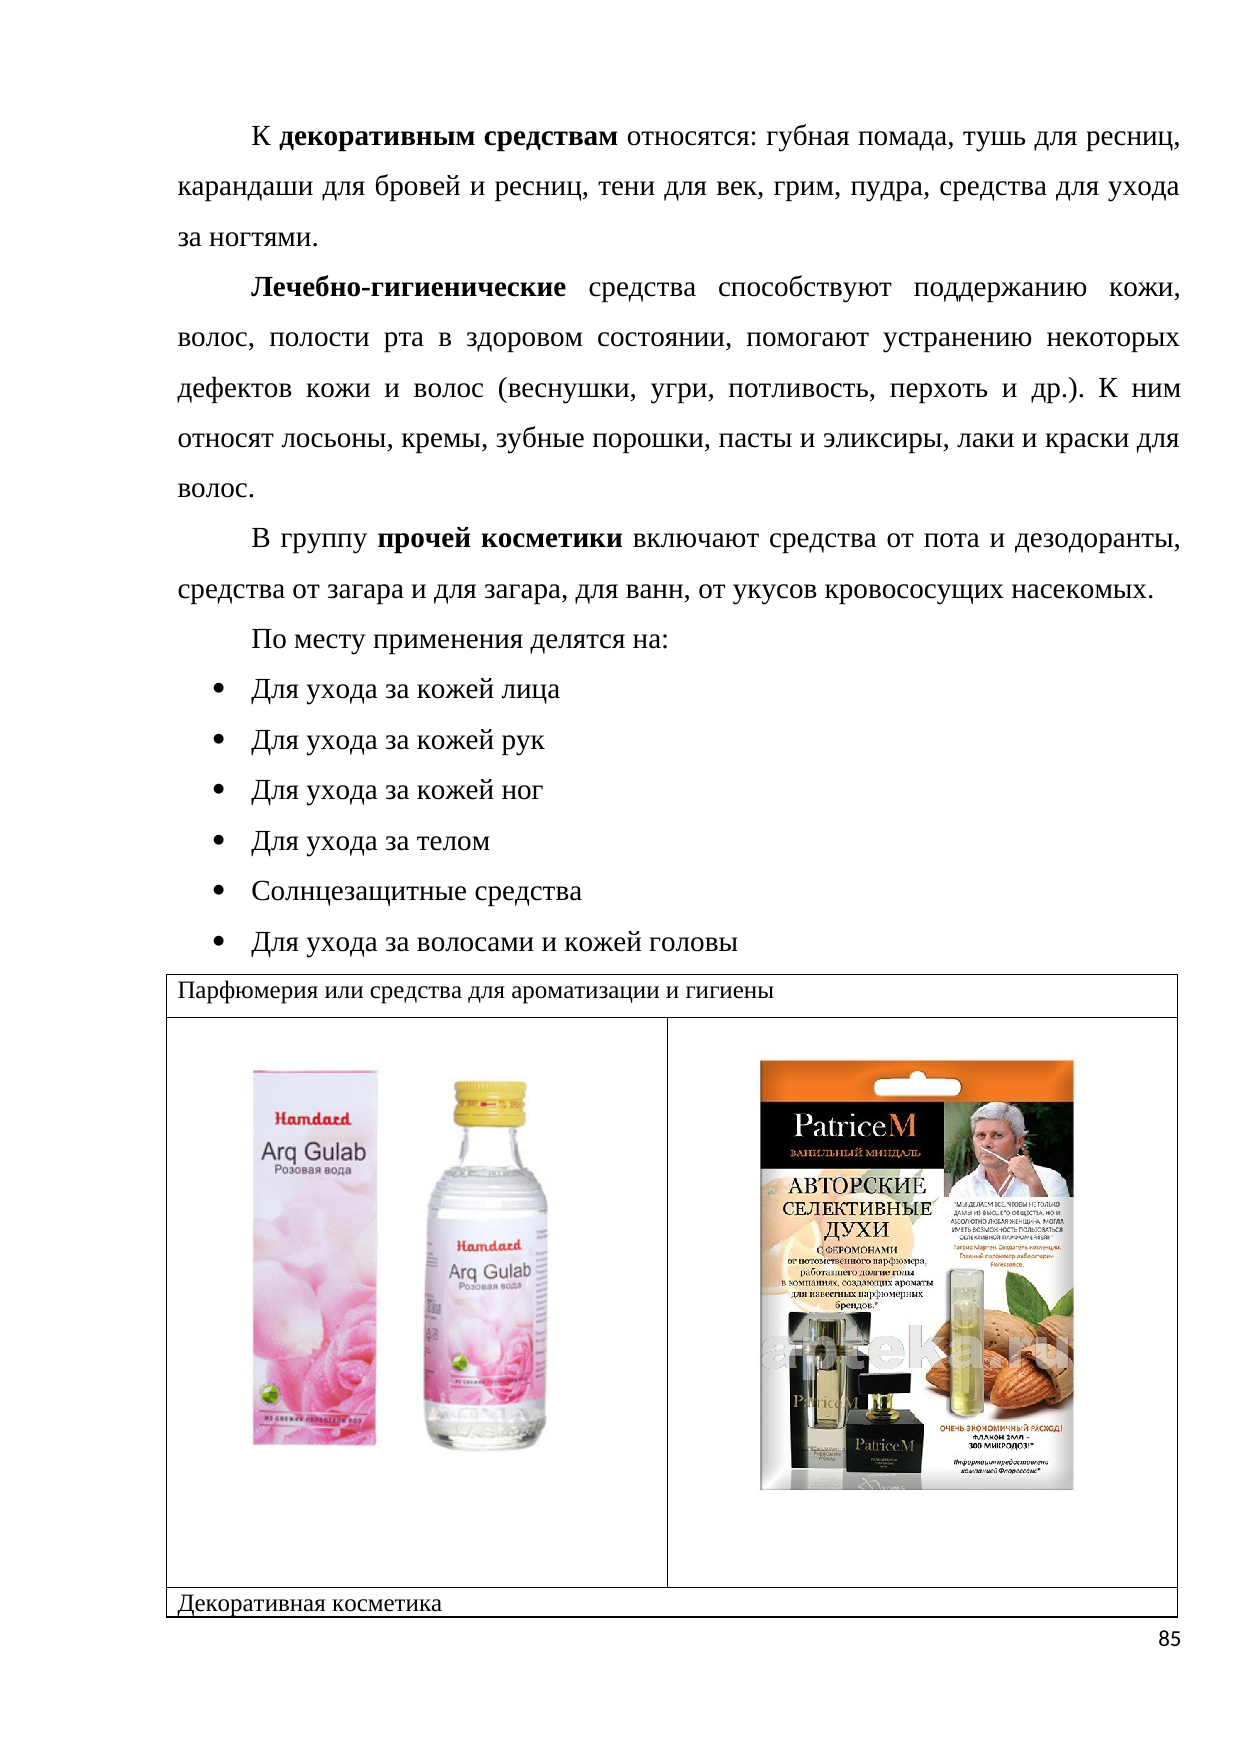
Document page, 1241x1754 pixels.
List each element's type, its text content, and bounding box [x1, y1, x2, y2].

table_cell [167, 1018, 667, 1587]
text Лечебно-гигиенические средства способствуют поддержанию кожи, волос, полости рта в здоровом состоянии, помогают устранению некоторых дефектов кожи и волос (веснушки, угри, потливость, перхоть и др.). К ним относят лосьоны, кремы, зубные порошки, пасты и эликсиры, лаки и краски для волос. [177, 269, 1181, 504]
list Для ухода за кожей рук [213, 722, 1181, 756]
text К декоративным средствам относятся: губная помада, тушь для ресниц, карандаши для бровей и ресниц, тени для век, грим, пудра, средства для ухода за ногтями. [177, 118, 1181, 252]
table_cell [167, 1588, 1177, 1616]
text По месту применения делятся на: [177, 621, 1181, 655]
text В группу прочей косметики включают средства от пота и дезодоранты, средства от загара и для загара, для ванн, от укусов кровососущих насекомых. [177, 521, 1181, 604]
table_header Парфюмерия или средства для ароматизации и гигиены [167, 975, 1177, 1017]
table_cell [668, 1018, 1177, 1587]
list Для ухода за телом [213, 823, 1181, 856]
picture [671, 1032, 1159, 1520]
list Для ухода за кожей ног [213, 772, 1181, 806]
list Для ухода за волосами и кожей головы [213, 924, 1181, 957]
picture [199, 1055, 598, 1454]
list Для ухода за кожей лица [213, 672, 1181, 705]
list Солнцезащитные средства [213, 873, 1181, 907]
